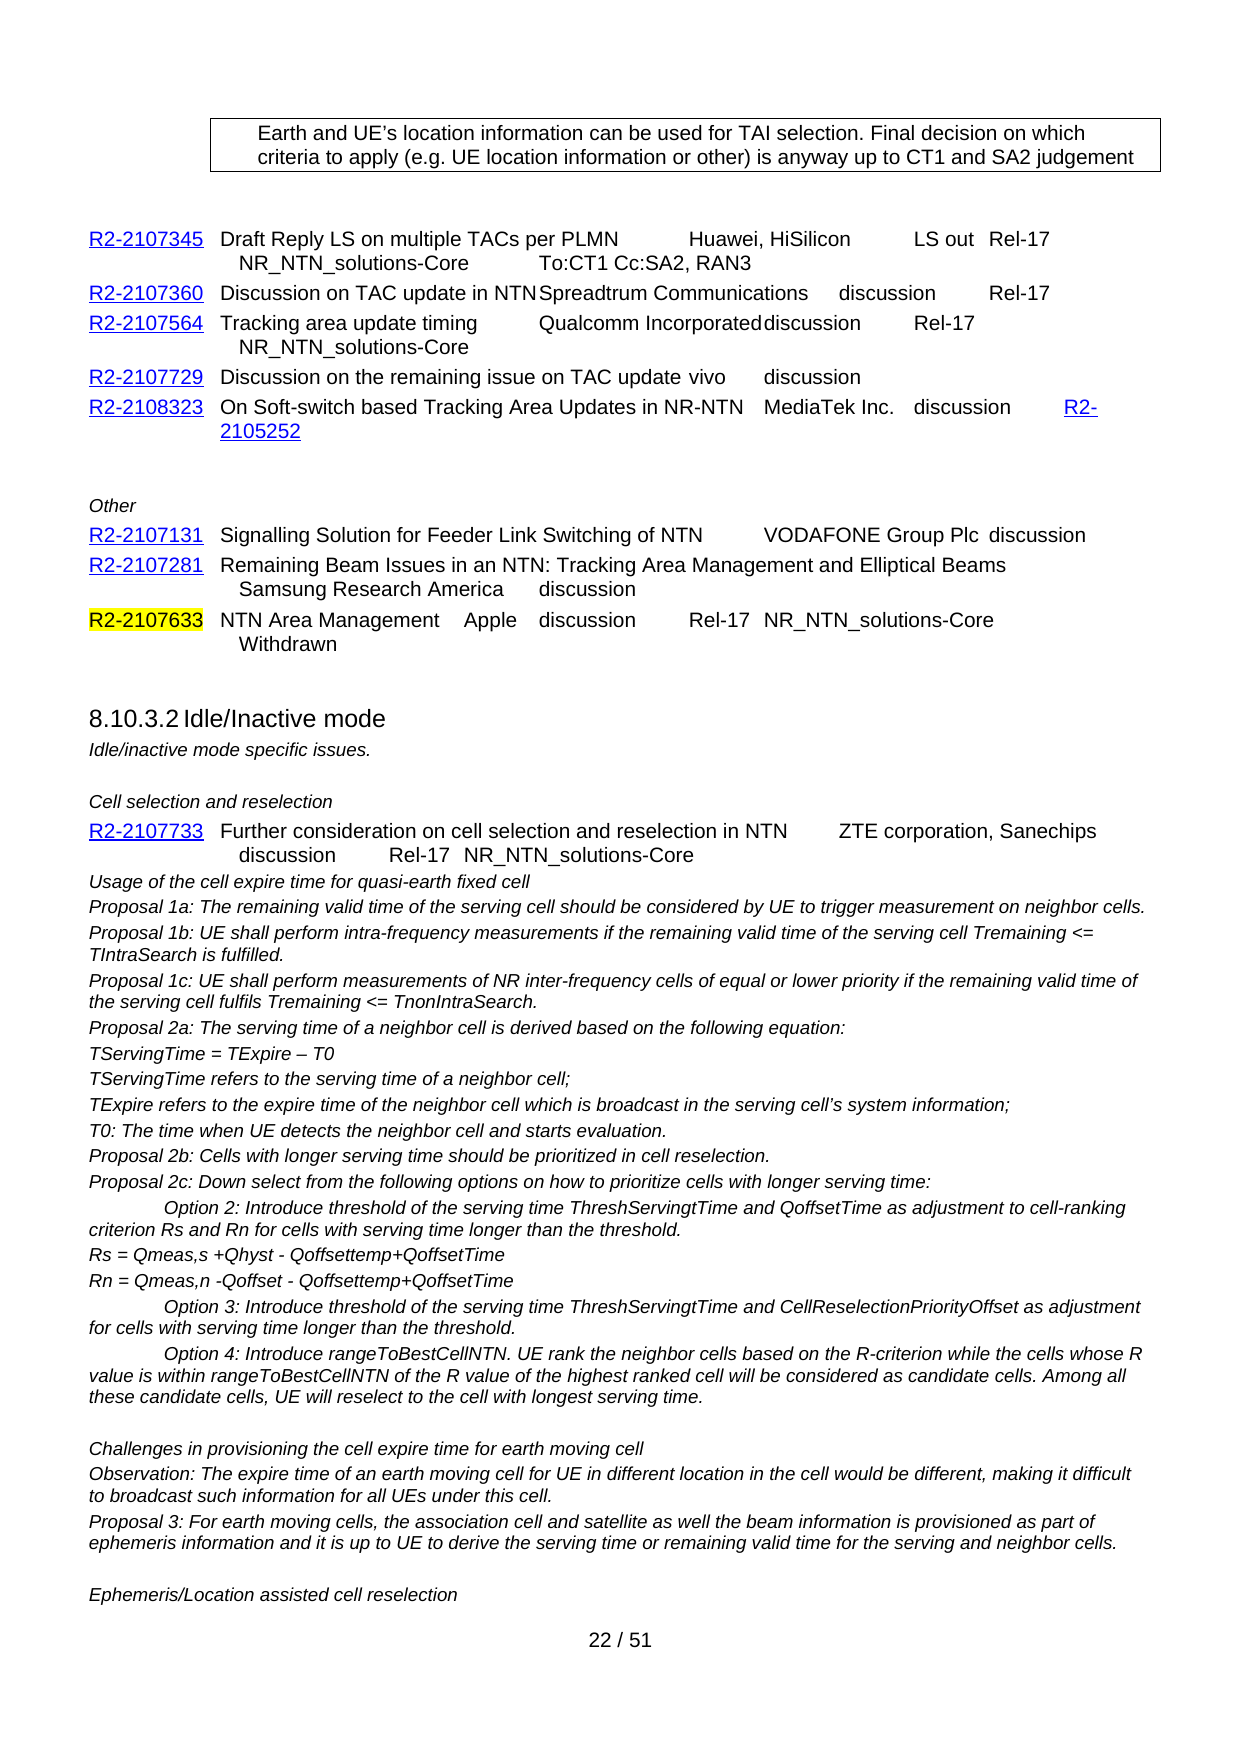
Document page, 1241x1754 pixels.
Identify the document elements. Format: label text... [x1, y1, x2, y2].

text  Option 3: Introduce threshold of the serving time ThreshServingtTime and CellReselectionPriorityOffset as adjustment for cells with serving time longer than the threshold. [89, 1296, 1152, 1339]
title R2-2107564 Tracking area update timing Qualcomm Incorporated discussion Rel-17 NR_NTN_solutions-Core [89, 311, 1152, 359]
text T0: The time when UE detects the neighbor cell and starts evaluation. [89, 1119, 1152, 1141]
title R2-2107281 Remaining Beam Issues in an NTN: Tracking Area Management and Elliptical Beams Samsung Research America discussion [89, 553, 1152, 601]
text Usage of the cell expire time for quasi-earth fixed cell [89, 871, 1152, 892]
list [211, 119, 1160, 171]
text Proposal 1b: UE shall perform intra-frequency measurements if the remaining valid time of the serving cell Tremaining <= TIntraSearch is fulfilled. [89, 922, 1152, 965]
text  Option 4: Introduce rangeToBestCellNTN. UE rank the neighbor cells based on the R-criterion while the cells whose R value is within rangeToBestCellNTN of the R value of the highest ranked cell will be considered as candidate cells. Among all these candidate cells, UE will reselect to the cell with longest serving time. [89, 1343, 1152, 1407]
title R2-2107131 Signalling Solution for Feeder Link Switching of NTN VODAFONE Group Plc discussion [89, 523, 1152, 547]
text Other [89, 495, 1152, 517]
text Challenges in provisioning the cell expire time for earth moving cell [89, 1437, 1152, 1459]
text Proposal 1c: UE shall perform measurements of NR inter-frequency cells of equal or lower priority if the remaining valid time of the serving cell fulfils Tremaining <= TnonIntraSearch. [89, 969, 1152, 1012]
text Idle/inactive mode specific issues. [89, 739, 1152, 761]
text Proposal 2b: Cells with longer serving time should be prioritized in cell reselection. [89, 1145, 1152, 1167]
text TServingTime = TExpire – T0 [89, 1042, 1152, 1064]
text Cell selection and reselection [89, 791, 1152, 812]
subtitle 8.10.3.2 Idle/Inactive mode [89, 704, 1152, 733]
title R2-2108323 On Soft-switch based Tracking Area Updates in NR-NTN MediaTek Inc. discussion R2-2105252 [89, 395, 1152, 443]
text TExpire refers to the expire time of the neighbor cell which is broadcast in the serving cell’s system information; [89, 1094, 1152, 1115]
text TServingTime refers to the serving time of a neighbor cell; [89, 1068, 1152, 1090]
title R2-2107633 NTN Area Management Apple discussion Rel-17 NR_NTN_solutions-Core Withdrawn [89, 607, 1152, 655]
text Proposal 1a: The remaining valid time of the serving cell should be considered by UE to trigger measurement on neighbor cells. [89, 896, 1152, 918]
text Proposal 3: For earth moving cells, the association cell and satellite as well the beam information is provisioned as part of ephemeris information and it is up to UE to derive the serving time or remaining valid time for the serving and neighbor cells. [89, 1510, 1152, 1553]
text Proposal 2a: The serving time of a neighbor cell is derived based on the following equation: [89, 1017, 1152, 1038]
title R2-2107733 Further consideration on cell selection and reselection in NTN ZTE corporation, Sanechips discussion Rel-17 NR_NTN_solutions-Core [89, 818, 1152, 866]
text Proposal 2c: Down select from the following options on how to prioritize cells with longer serving time: [89, 1171, 1152, 1193]
text Rs = Qmeas,s +Qhyst - Qoffsettemp+QoffsetTime [89, 1244, 1152, 1266]
text Rn = Qmeas,n -Qoffset - Qoffsettemp+QoffsetTime [89, 1270, 1152, 1291]
title R2-2107729 Discussion on the remaining issue on TAC update vivo discussion [89, 365, 1152, 389]
text  Option 2: Introduce threshold of the serving time ThreshServingtTime and QoffsetTime as adjustment to cell-ranking criterion Rs and Rn for cells with serving time longer than the threshold. [89, 1197, 1152, 1240]
text Ephemeris/Location assisted cell reselection [89, 1583, 1152, 1605]
text Observation: The expire time of an earth moving cell for UE in different location in the cell would be different, making it difficult to broadcast such information for all UEs under this cell. [89, 1463, 1152, 1506]
title R2-2107345 Draft Reply LS on multiple TACs per PLMN Huawei, HiSilicon LS out Rel-17 NR_NTN_solutions-Core To:CT1 Cc:SA2, RAN3 [89, 226, 1152, 274]
title R2-2107360 Discussion on TAC update in NTN Spreadtrum Communications discussion Rel-17 [89, 281, 1152, 304]
